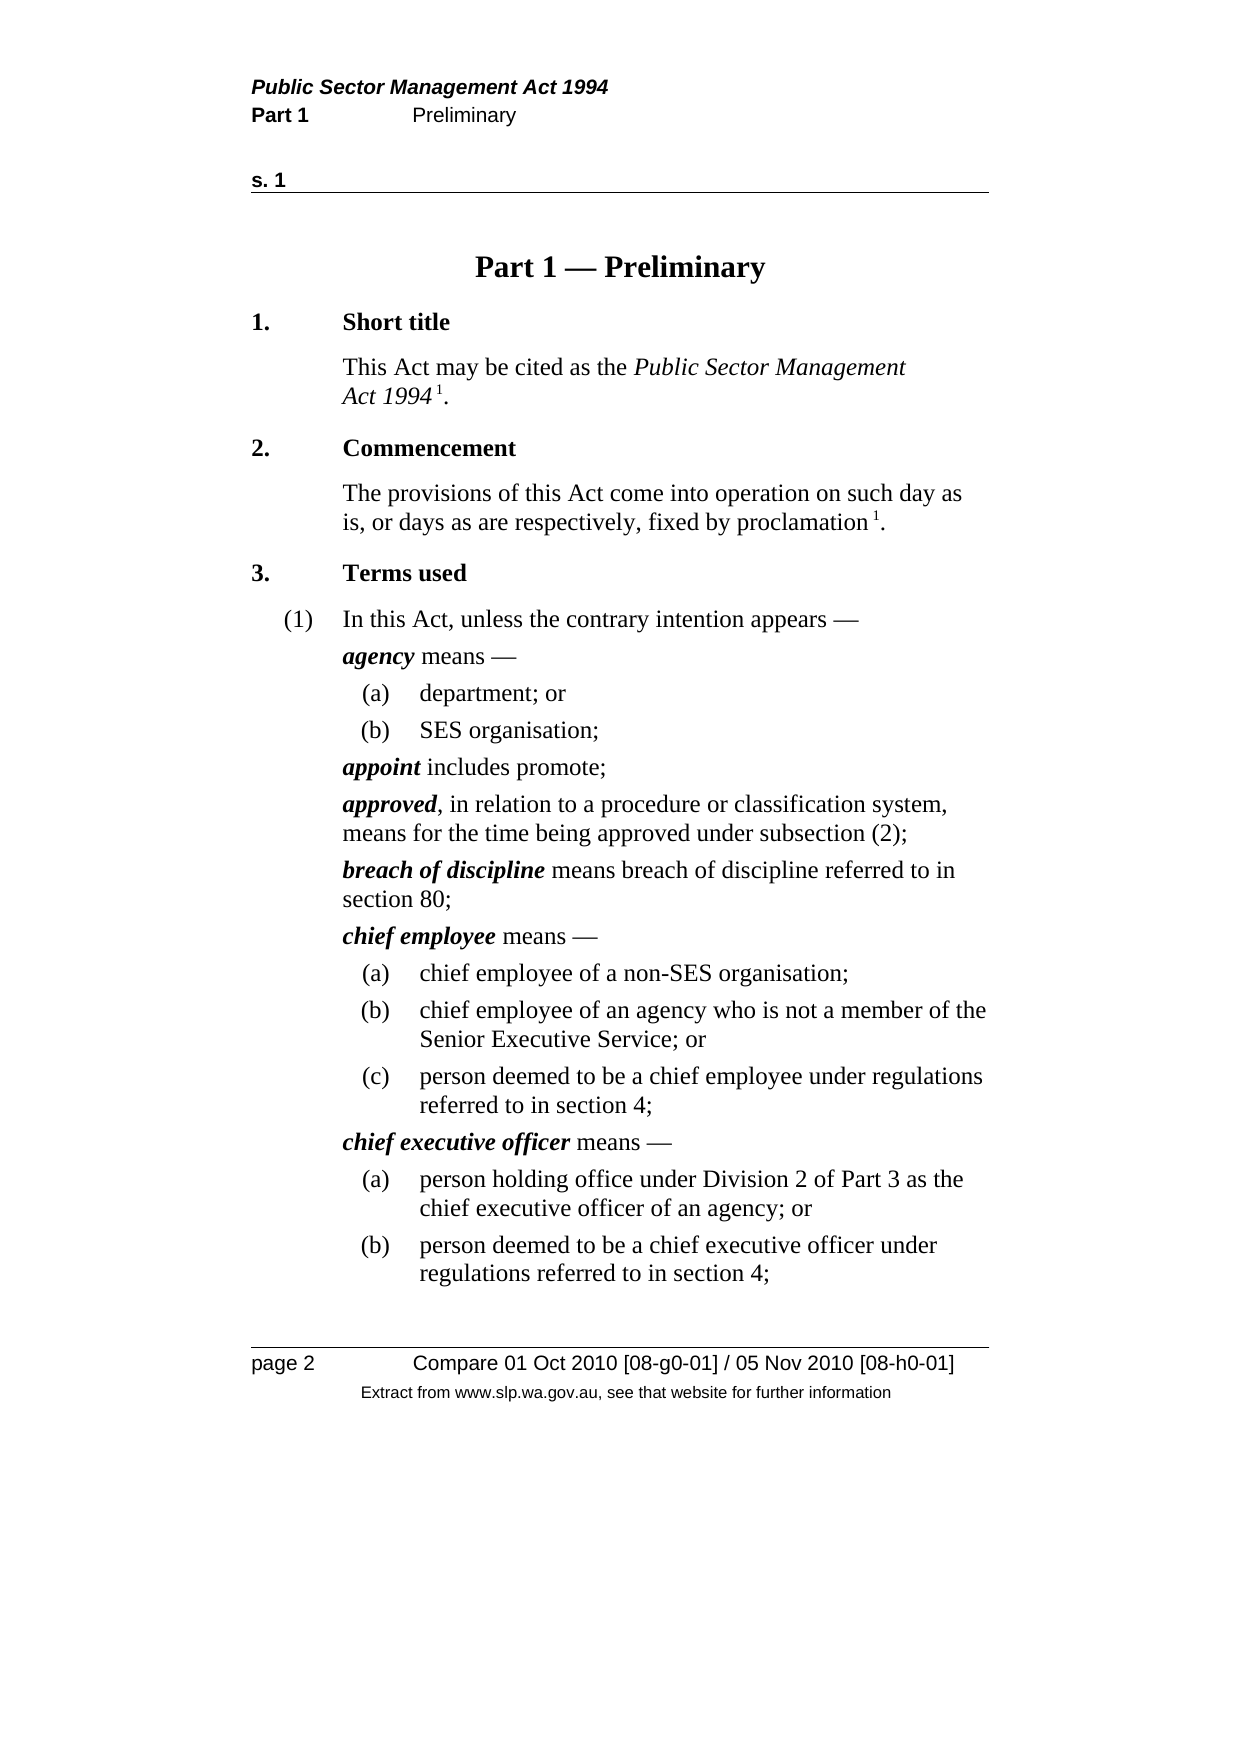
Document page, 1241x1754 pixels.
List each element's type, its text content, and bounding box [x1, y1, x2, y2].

text chief employee means — [251, 921, 989, 950]
text breach of discipline means breach of discipline referred to in section 80; [251, 855, 989, 913]
text approved, in relation to a procedure or classification system, means for the time being approved under subsection (2); [251, 789, 989, 847]
subtitle 1. Short title [251, 307, 989, 336]
text appoint includes promote; [251, 752, 989, 781]
subtitle 3. Terms used [251, 558, 989, 587]
text (a) department; or [251, 678, 989, 707]
subtitle Part 1 — Preliminary [251, 248, 989, 284]
subtitle 2. Commencement [251, 433, 989, 461]
text (b) person deemed to be a chief executive officer under regulations referred to in section 4; [251, 1230, 989, 1287]
text (a) person holding office under Division 2 of Part 3 as the chief executive officer of an agency; or [251, 1164, 989, 1221]
text (a) chief employee of a non-SES organisation; [251, 958, 989, 987]
text (b) chief employee of an agency who is not a member of the Senior Executive Service; or [251, 995, 989, 1053]
text (b) SES organisation; [251, 715, 989, 744]
text This Act may be cited as the Public Sector Management Act 1994 1. [251, 352, 989, 410]
text agency means — [251, 641, 989, 670]
text (c) person deemed to be a chief employee under regulations referred to in section 4; [251, 1061, 989, 1118]
text (1) In this Act, unless the contrary intention appears — [251, 604, 989, 633]
text The provisions of this Act come into operation on such day as is, or days as are respectively, fixed by proclamation 1. [251, 478, 989, 536]
text chief executive officer means — [251, 1127, 989, 1156]
